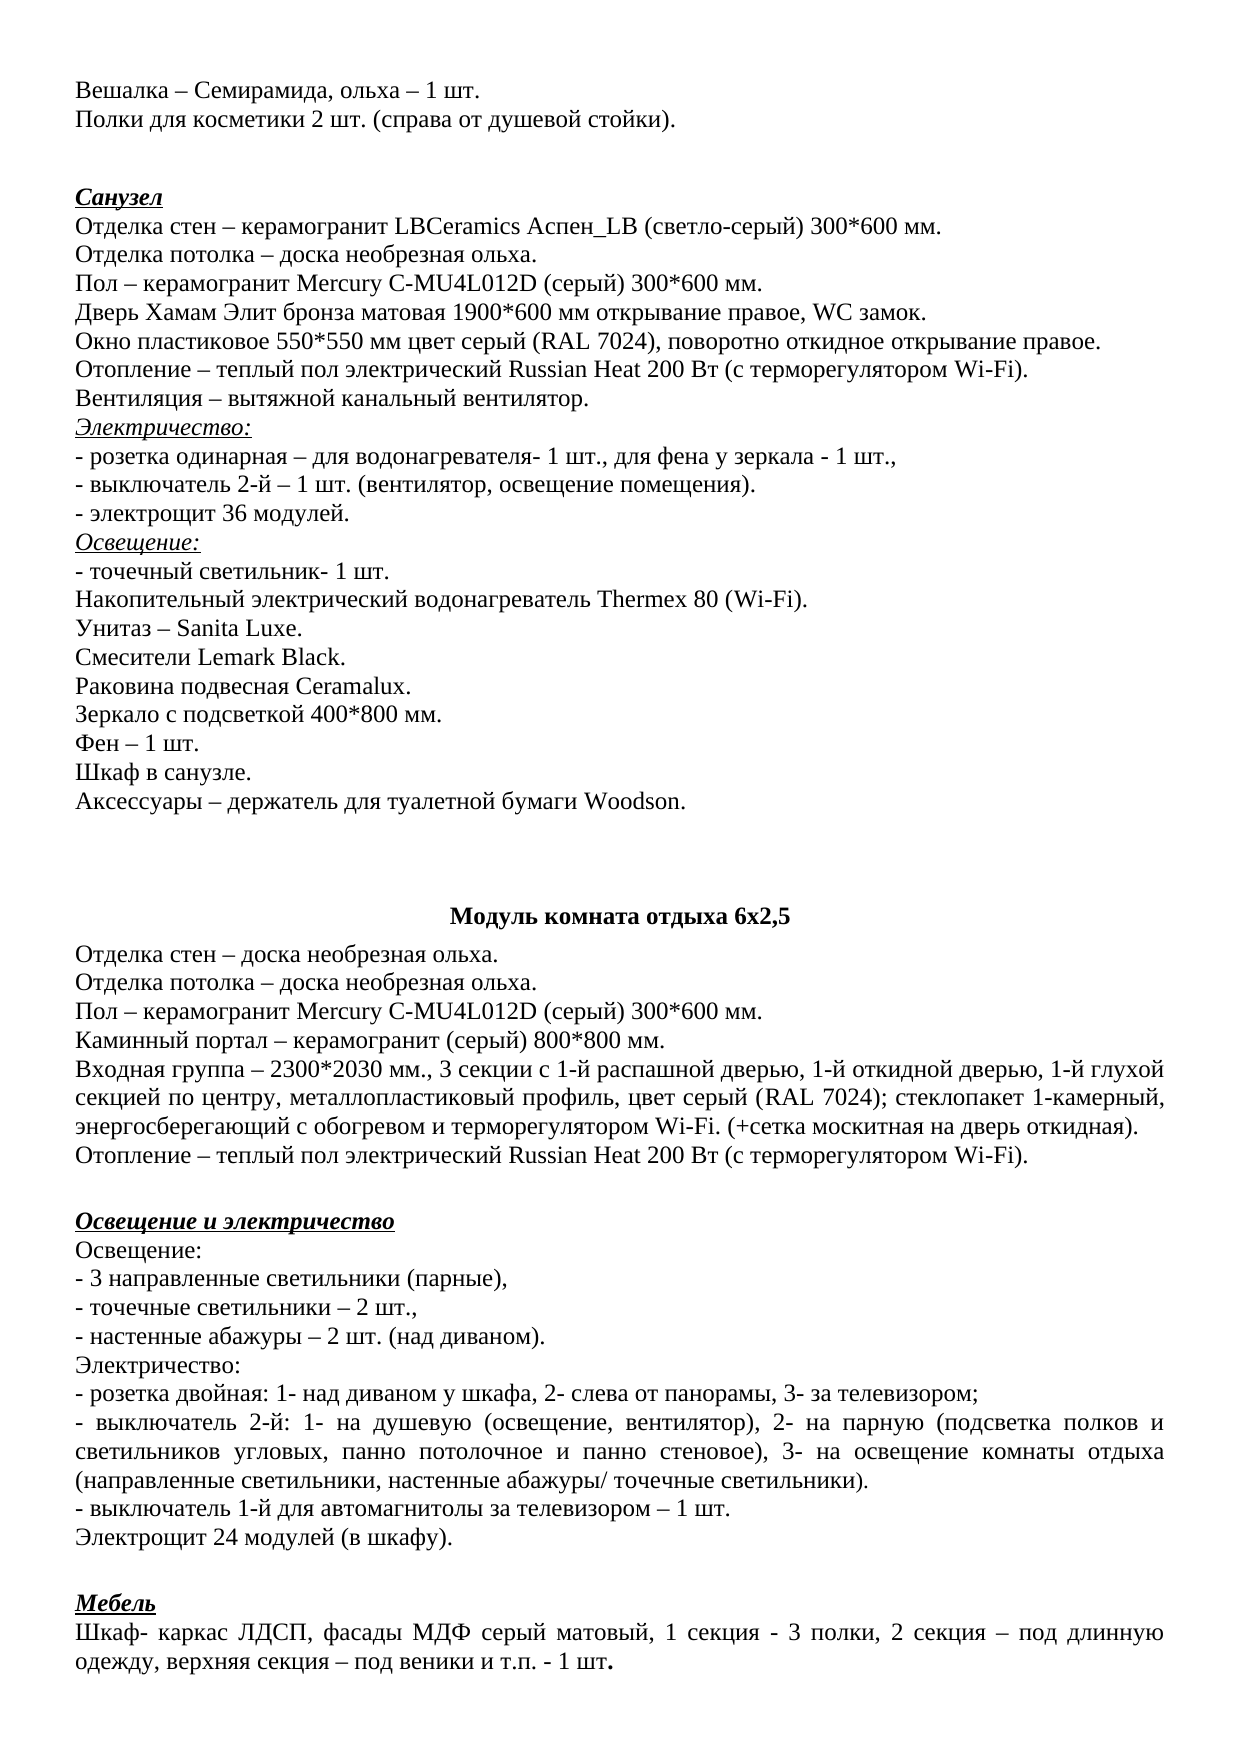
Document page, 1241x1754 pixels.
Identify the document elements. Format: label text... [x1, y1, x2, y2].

text - розетка двойная: 1- над диваном у шкафа, 2- слева от панорамы, 3- за телевизором; [75, 1378, 1165, 1407]
text Отделка стен – доска необрезная ольха. [75, 939, 1165, 967]
text Вешалка – Семирамида, ольха – 1 шт. [75, 75, 1165, 104]
text Входная группа – 2300*2030 мм., 3 секции с 1-й распашной дверью, 1-й откидной дверью, 1-й глухой секцией по центру, металлопластиковый профиль, цвет серый (RAL 7024); стеклопакет 1-камерный, энергосберегающий с обогревом и терморегулятором Wi-Fi. (+сетка москитная на дверь откидная). [75, 1054, 1165, 1140]
text Отопление – теплый пол электрический Russian Heat 200 Вт (с терморегулятором Wi-Fi). [75, 354, 1165, 383]
text Освещение и электричество [75, 1206, 1165, 1235]
text - выключатель 1-й для автомагнитолы за телевизором – 1 шт. [75, 1493, 1165, 1522]
text Мебель [75, 1588, 1165, 1617]
text Отделка стен – керамогранит LBCeramics Аспен_LB (светло-серый) 300*600 мм. [75, 211, 1165, 239]
text Шкаф в санузле. [75, 757, 1165, 786]
text Раковина подвесная Ceramalux. [75, 671, 1165, 699]
text Зеркало с подсветкой 400*800 мм. [75, 699, 1165, 728]
text Санузел [75, 182, 1165, 211]
text - выключатель 2-й: 1- на душевую (освещение, вентилятор), 2- на парную (подсветка полков и светильников угловых, панно потолочное и панно стеновое), 3- на освещение комнаты отдыха (направленные светильники, настенные абажуры/ точечные светильники). [75, 1407, 1165, 1493]
text Каминный портал – керамогранит (серый) 800*800 мм. [75, 1025, 1165, 1054]
text - 3 направленные светильники (парные), [75, 1263, 1165, 1292]
text Модуль комната отдыха 6х2,5 [75, 901, 1165, 930]
text Отопление – теплый пол электрический Russian Heat 200 Вт (с терморегулятором Wi-Fi). [75, 1140, 1165, 1169]
text Отделка потолка – доска необрезная ольха. [75, 239, 1165, 268]
text - электрощит 36 модулей. [75, 498, 1165, 527]
text - точечные светильники – 2 шт., [75, 1292, 1165, 1321]
text - розетка одинарная – для водонагревателя- 1 шт., для фена у зеркала - 1 шт., [75, 441, 1165, 469]
text Освещение: [75, 527, 1165, 556]
text Электрощит 24 модулей (в шкафу). [75, 1522, 1165, 1551]
text Освещение: [75, 1235, 1165, 1263]
text Смесители Lemark Black. [75, 642, 1165, 671]
text - выключатель 2-й – 1 шт. (вентилятор, освещение помещения). [75, 469, 1165, 498]
text Накопительный электрический водонагреватель Thermex 80 (Wi-Fi). [75, 584, 1165, 613]
text Вентиляция – вытяжной канальный вентилятор. [75, 383, 1165, 412]
text Электричество: [75, 412, 1165, 441]
text Унитаз – Sanita Luxe. [75, 613, 1165, 642]
text Пол – керамогранит Mercury C-MU4L012D (серый) 300*600 мм. [75, 996, 1165, 1025]
text Аксессуары – держатель для туалетной бумаги Woodson. [75, 786, 1165, 814]
text Отделка потолка – доска необрезная ольха. [75, 967, 1165, 996]
text Полки для косметики 2 шт. (справа от душевой стойки). [75, 104, 1165, 132]
text Дверь Хамам Элит бронза матовая 1900*600 мм открывание правое, WC замок. [75, 297, 1165, 326]
text Пол – керамогранит Mercury C-MU4L012D (серый) 300*600 мм. [75, 268, 1165, 297]
text Окно пластиковое 550*550 мм цвет серый (RAL 7024), поворотно откидное открывание правое. [75, 326, 1165, 354]
text Электричество: [75, 1350, 1165, 1378]
text - настенные абажуры – 2 шт. (над диваном). [75, 1321, 1165, 1350]
text Фен – 1 шт. [75, 728, 1165, 757]
text - точечный светильник- 1 шт. [75, 556, 1165, 584]
text Шкаф- каркас ЛДСП, фасады МДФ серый матовый, 1 секция - 3 полки, 2 секция – под длинную одежду, верхняя секция – под веники и т.п. - 1 шт. [75, 1617, 1165, 1674]
